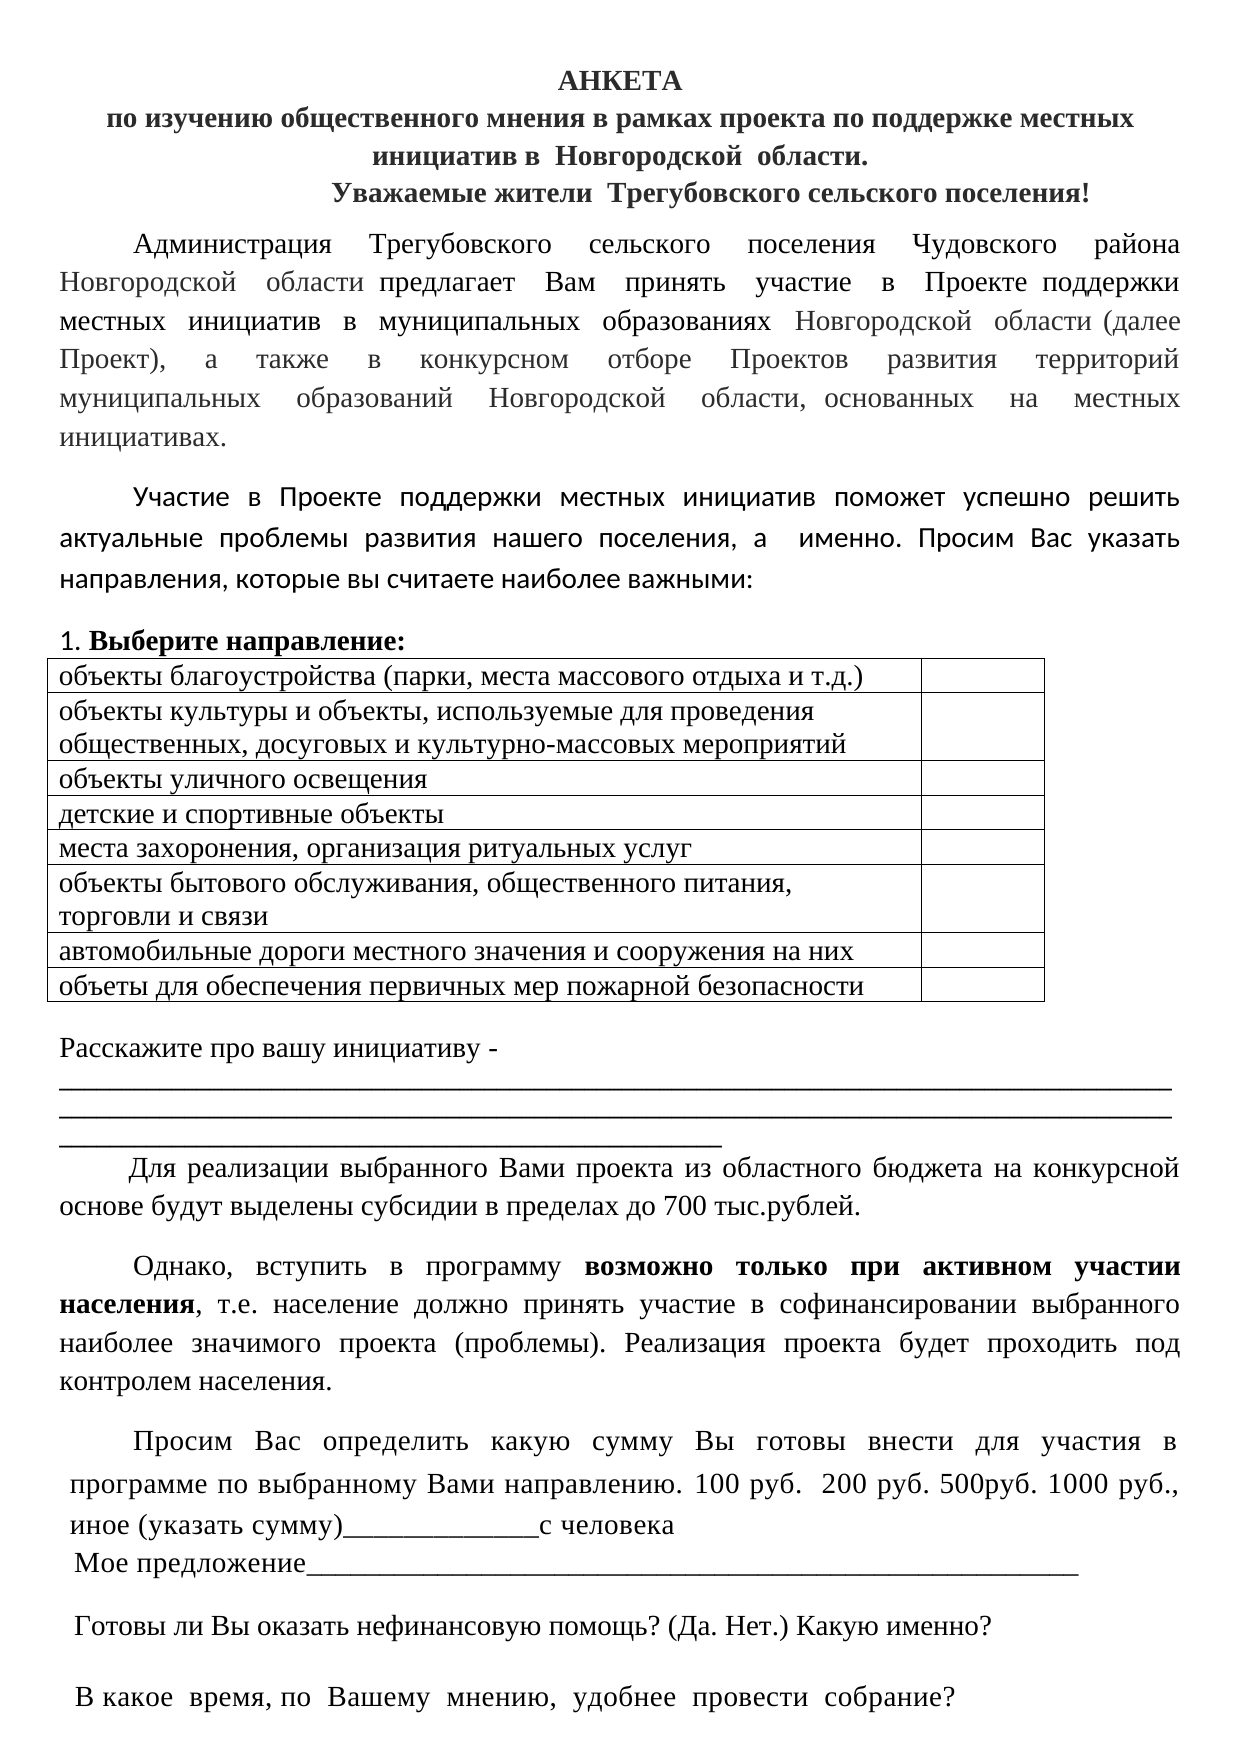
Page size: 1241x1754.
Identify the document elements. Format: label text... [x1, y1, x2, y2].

table_cell объекты уличного освещения [48, 761, 921, 795]
text В какое время, по Вашему мнению, удобнее провести собрание? [59, 1679, 1137, 1713]
text Однако, вступить в программу возможно только при активном участии населения, т.е. население должно принять участие в софинансировании выбранного наиболее значимого проекта (проблемы). Реализация проекта будет проходить под контролем населения. [59, 1248, 1181, 1397]
table_cell места захоронения, организация ритуальных услуг [48, 830, 921, 864]
table_cell объекты культуры и объекты, используемые для проведения общественных, досуговых и культурно-массовых мероприятий [48, 693, 921, 760]
table_cell [922, 796, 1044, 829]
table_cell детские и спортивные объекты [48, 796, 921, 829]
table_header объекты благоустройства (парки, места массового отдыха и т.д.) [48, 659, 921, 692]
table_cell объеты для обеспечения первичных мер пожарной безопасности [48, 968, 921, 1001]
table_cell [922, 693, 1044, 760]
table_cell [922, 830, 1044, 864]
text АНКЕТА по изучению общественного мнения в рамках проекта по поддержке местных инициатив в Новгородской области. Уважаемые жители Трегубовского сельского поселения! [59, 59, 1181, 209]
text Просим Вас определить какую сумму Вы готовы внести для участия в программе по выбранному Вами направлению. 100 руб. 200 руб. 500руб. 1000 руб., иное (указать сумму)_____________с человека [69, 1423, 1179, 1541]
table_cell [922, 865, 1044, 932]
text Расскажите про вашу инициативу _______________________________________________________________________________________________________________________________________________________________________________________________________________________________________ [59, 1030, 1181, 1150]
table_cell автомобильные дороги местного значения и сооружения на них [48, 933, 921, 967]
table_cell объекты бытового обслуживания, общественного питания, торговли и связи [48, 865, 921, 932]
text 1. Выберите направление: [59, 622, 1181, 657]
text Участие в Проекте поддержки местных инициатив поможет успешно решить актуальные проблемы развития нашего поселения, а именно. Просим Вас указать направления, которые вы считаете наиболее важными: [59, 478, 1181, 596]
table_header [922, 659, 1044, 692]
text Готовы ли Вы оказать нефинансовую помощь? (Да. Нет.) Какую именно? [59, 1608, 1181, 1642]
text Для реализации выбранного Вами проекта из областного бюджета на конкурсной основе будут выделены субсидии в пределах до 700 тыс.рублей. [59, 1150, 1181, 1222]
table_cell [922, 761, 1044, 795]
text Мое предложение [69, 1546, 1181, 1579]
table_cell [922, 933, 1044, 967]
text Администрация Трегубовского сельского поселения Чудовского района Новгородской области предлагает Вам принять участие в Проекте поддержки местных инициатив в муниципальных образованиях Новгородской области (далее Проект), а также в конкурсном отборе Проектов развития территорий муниципальных образований Новгородской области, основанных на местных инициативах. [59, 226, 1181, 452]
table_cell [922, 968, 1044, 1001]
